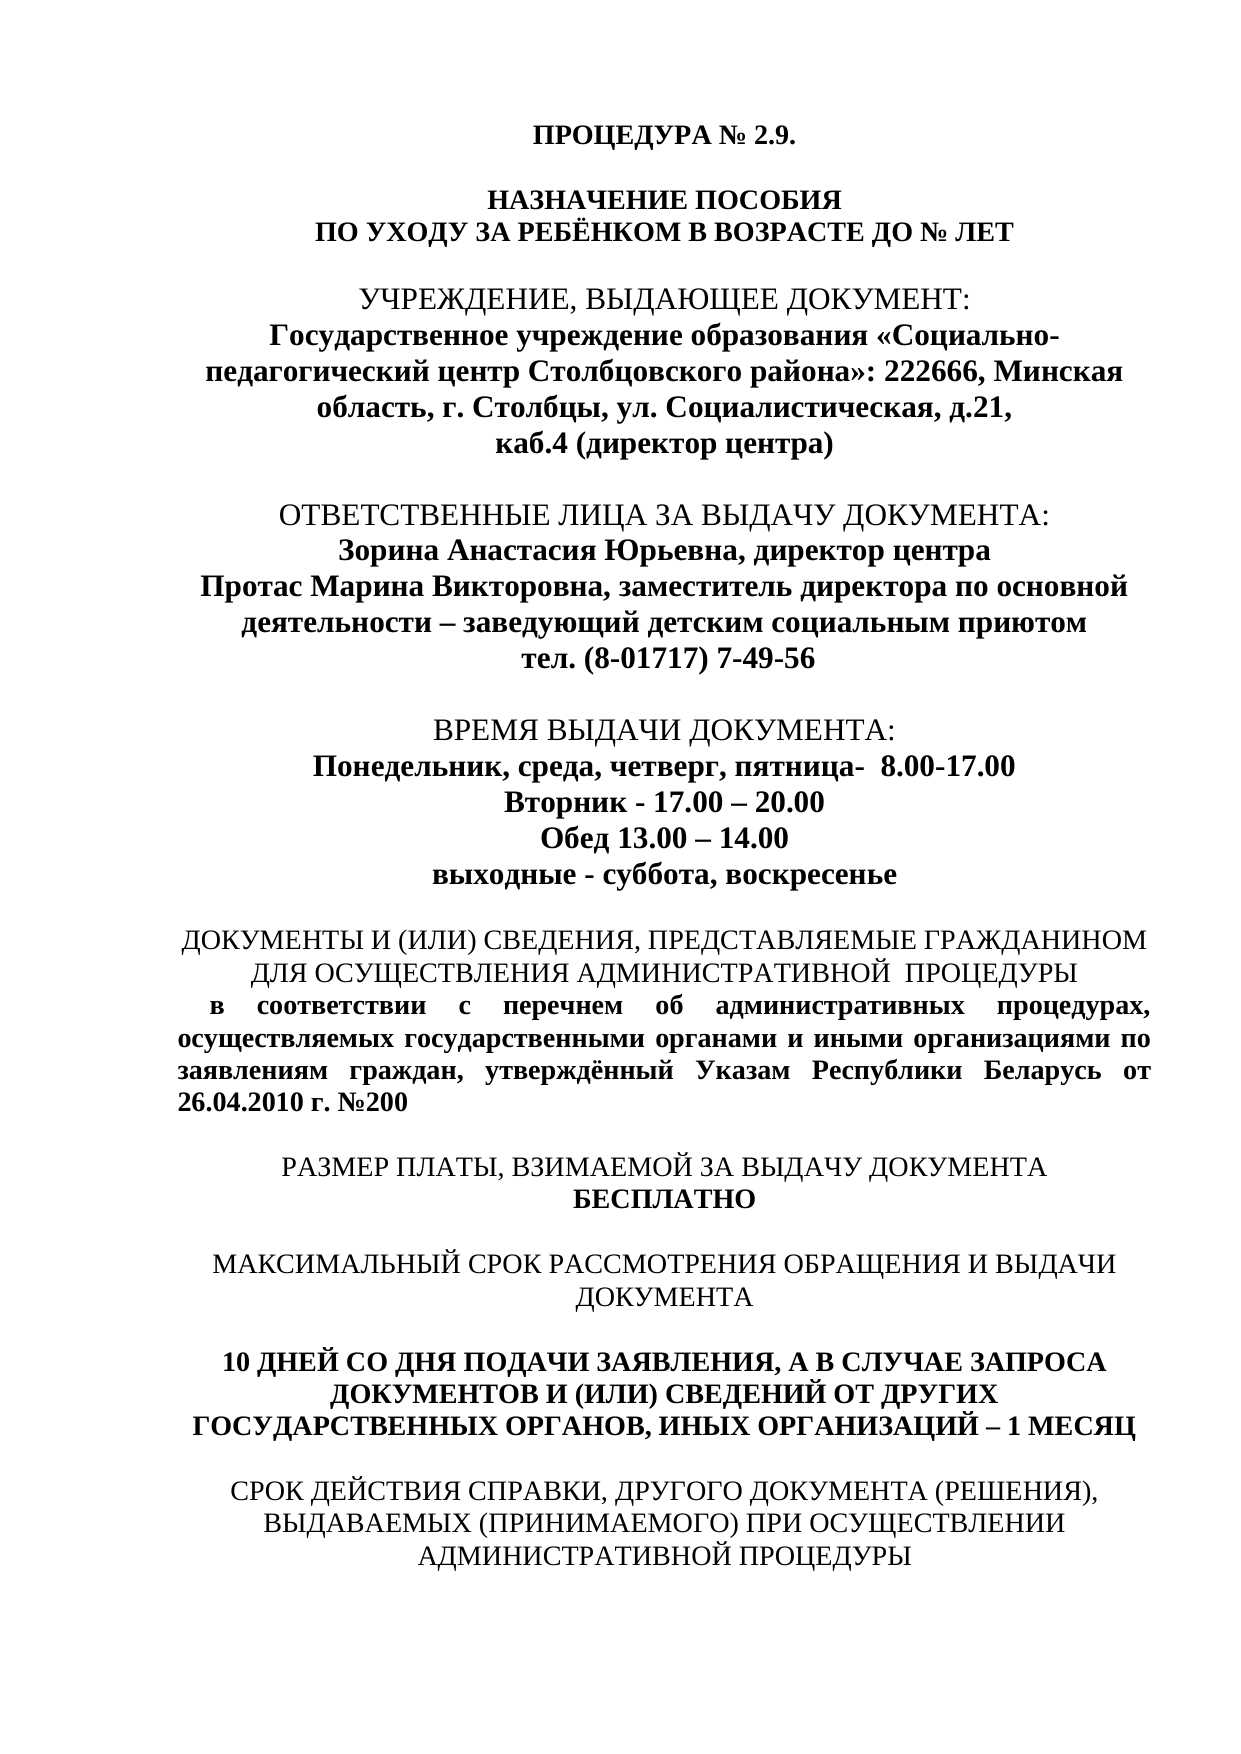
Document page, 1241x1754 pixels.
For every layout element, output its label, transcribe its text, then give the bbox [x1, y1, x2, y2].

text ПО УХОДУ ЗА РЕБЁНКОМ В ВОЗРАСТЕ ДО № ЛЕТ [177, 215, 1152, 248]
text ПРОЦЕДУРА № 2.9. [177, 118, 1152, 151]
text каб.4 (директор центра) [177, 424, 1152, 460]
text УЧРЕЖДЕНИЕ, ВЫДАЮЩЕЕ ДОКУМЕНТ: [177, 280, 1152, 316]
text БЕСПЛАТНО [177, 1183, 1152, 1215]
text Вторник - 17.00 – 20.00 [177, 783, 1152, 819]
text НАЗНАЧЕНИЕ ПОСОБИЯ [177, 183, 1152, 215]
text Государственное учреждение образования «Социально-педагогический центр Столбцовского района»: 222666, Минская область, г. Столбцы, ул. Социалистическая, д.21, [177, 316, 1152, 424]
text Понедельник, среда, четверг, пятница- 8.00-17.00 [177, 747, 1152, 783]
text 10 ДНЕЙ СО ДНЯ ПОДАЧИ ЗАЯВЛЕНИЯ, А В СЛУЧАЕ ЗАПРОСА ДОКУМЕНТОВ И (ИЛИ) СВЕДЕНИЙ ОТ ДРУГИХ ГОСУДАРСТВЕННЫХ ОРГАНОВ, ИНЫХ ОРГАНИЗАЦИЙ – 1 МЕСЯЦ [177, 1344, 1152, 1442]
text ДОКУМЕНТЫ И (ИЛИ) СВЕДЕНИЯ, ПРЕДСТАВЛЯЕМЫЕ ГРАЖДАНИНОМ ДЛЯ ОСУЩЕСТВЛЕНИЯ АДМИНИСТРАТИВНОЙ ПРОЦЕДУРЫ [177, 923, 1152, 988]
text СРОК ДЕЙСТВИЯ СПРАВКИ, ДРУГОГО ДОКУМЕНТА (РЕШЕНИЯ), ВЫДАВАЕМЫХ (ПРИНИМАЕМОГО) ПРИ ОСУЩЕСТВЛЕНИИ АДМИНИСТРАТИВНОЙ ПРОЦЕДУРЫ [177, 1474, 1152, 1571]
text выходные - суббота, воскресенье [177, 855, 1152, 891]
text Обед 13.00 – 14.00 [177, 819, 1152, 855]
text Протас Марина Викторовна, заместитель директора по основной деятельности – заведующий детским социальным приютом [177, 568, 1152, 639]
text ВРЕМЯ ВЫДАЧИ ДОКУМЕНТА: [177, 711, 1152, 747]
text РАЗМЕР ПЛАТЫ, ВЗИМАЕМОЙ ЗА ВЫДАЧУ ДОКУМЕНТА [177, 1150, 1152, 1183]
text тел. (8-01717) 7-49-56 [177, 639, 1152, 675]
text МАКСИМАЛЬНЫЙ СРОК РАССМОТРЕНИЯ ОБРАЩЕНИЯ И ВЫДАЧИ ДОКУМЕНТА [177, 1247, 1152, 1312]
text ОТВЕТСТВЕННЫЕ ЛИЦА ЗА ВЫДАЧУ ДОКУМЕНТА: [177, 496, 1152, 532]
text Зорина Анастасия Юрьевна, директор центра [177, 532, 1152, 568]
text в соответствии с перечнем об административных процедурах, осуществляемых государственными органами и иными организациями по заявлениям граждан, утверждённый Указам Республики Беларусь от 26.04.2010 г. №200 [177, 988, 1152, 1118]
